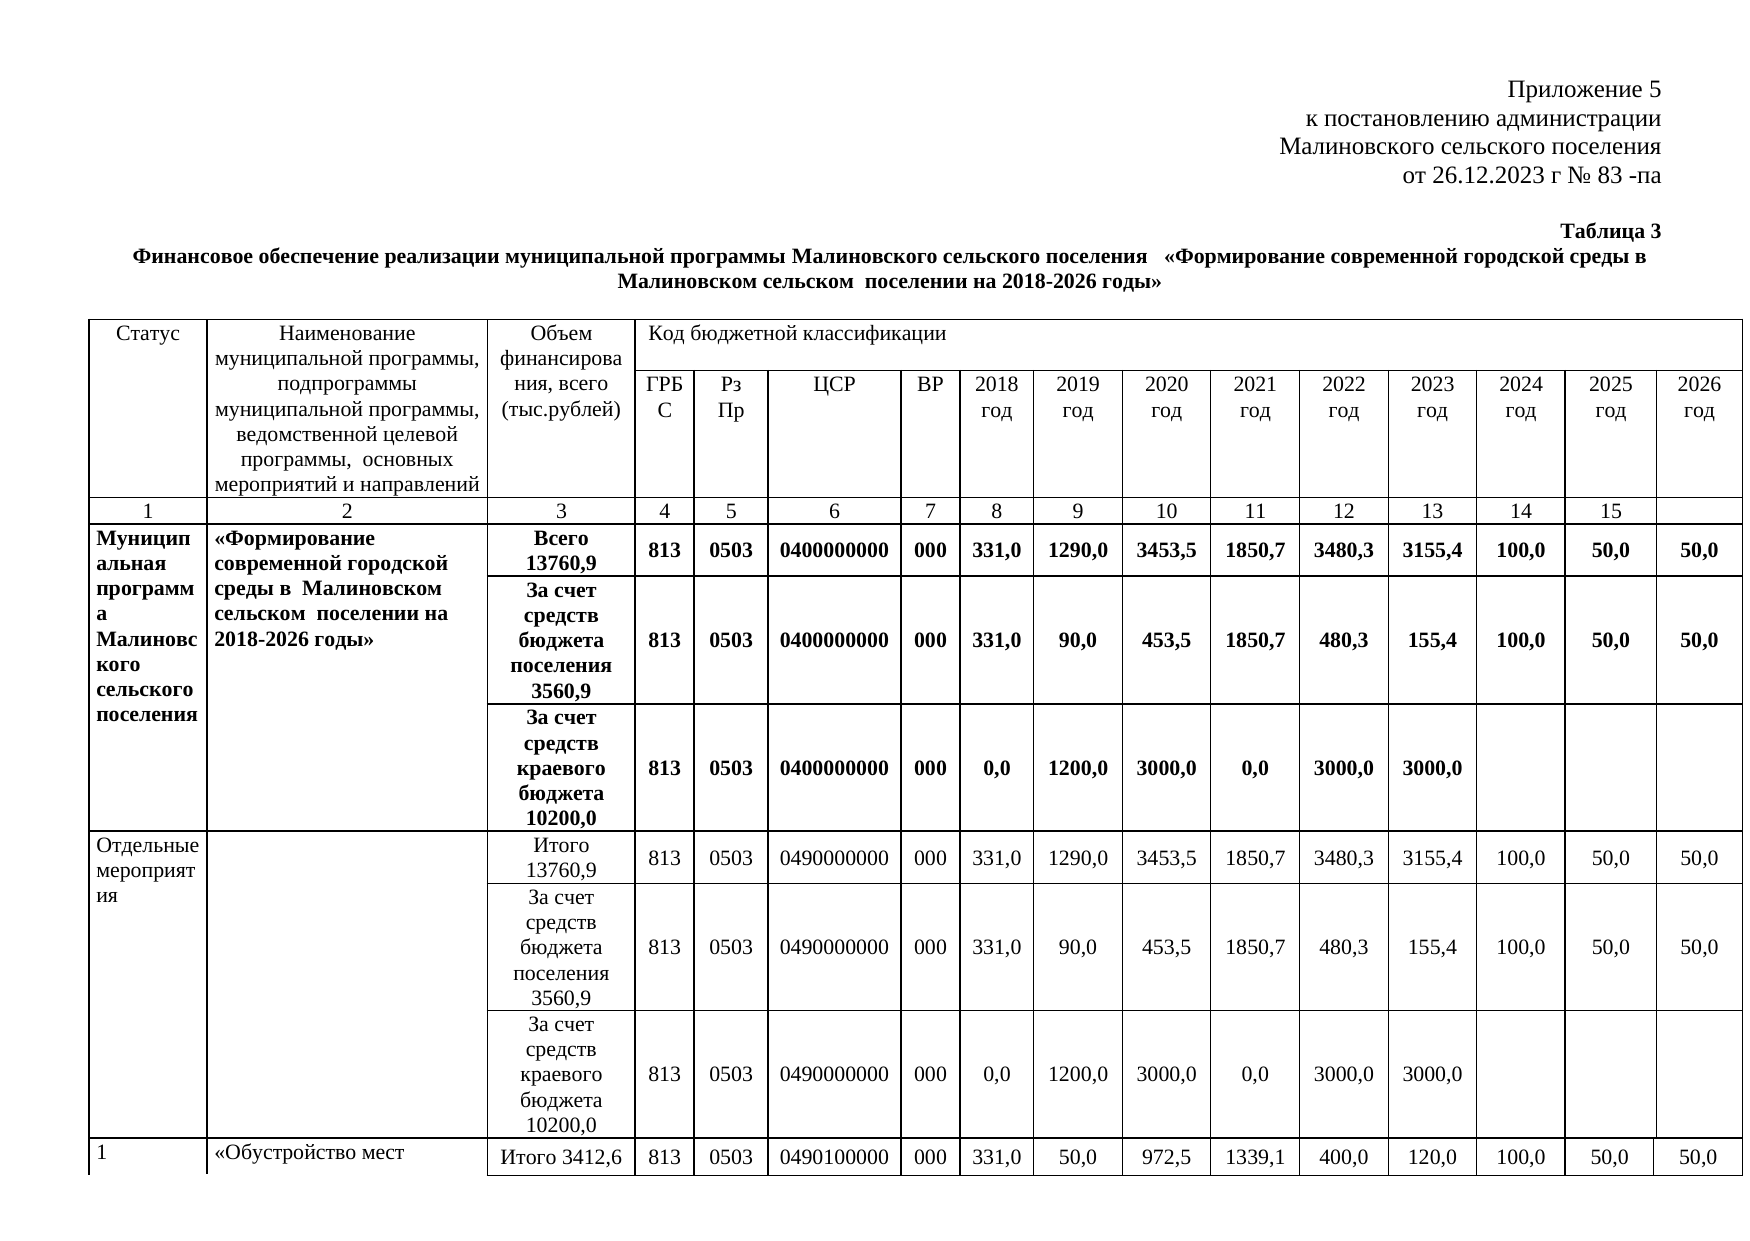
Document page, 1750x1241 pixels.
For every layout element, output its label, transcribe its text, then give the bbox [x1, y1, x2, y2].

table_cell 1 [90, 498, 206, 523]
table_cell 100,0 [1477, 884, 1564, 1010]
table_cell 000 [902, 884, 959, 1010]
table_cell 2022 год [1300, 371, 1388, 496]
table_cell 000 [902, 832, 959, 882]
table_cell Итого 13760,9 [488, 832, 634, 882]
table_cell 2021 год [1211, 371, 1299, 496]
table_cell 000 [902, 577, 959, 703]
table_header Код бюджетной классификации [636, 320, 960, 370]
table_cell 50,0 [1566, 884, 1656, 1010]
table_cell «Формирование современной городской среды в Малиновском сельском поселении на 2018-2026 годы» [208, 525, 487, 830]
table_cell 90,0 [1034, 577, 1122, 703]
table_cell 5 [695, 498, 767, 523]
table_cell 6 [769, 498, 900, 523]
table_cell 1290,0 [1034, 525, 1122, 575]
table_cell 13 [1389, 498, 1476, 523]
table_cell 120,0 [1389, 1139, 1476, 1174]
table_cell 11 [1211, 498, 1299, 523]
table_cell 000 [902, 1011, 959, 1137]
table_cell 2025 год [1566, 371, 1656, 496]
table_cell Итого 3412,6 [488, 1139, 634, 1174]
table_cell За счет средств краевого бюджета 10200,0 [488, 705, 634, 830]
table_cell 50,0 [1657, 832, 1742, 882]
table_cell 100,0 [1477, 525, 1564, 575]
text Финансовое обеспечение реализации муниципальной программы Малиновского сельского поселения «Формирование современной городской среды в Малиновском сельском поселении на 2018-2026 годы» [118, 243, 1661, 293]
table_cell [1657, 498, 1742, 523]
table_cell Всего 13760,9 [488, 525, 634, 575]
table_cell 2020 год [1123, 371, 1210, 496]
table_cell [1657, 1011, 1742, 1137]
table_cell 3480,3 [1300, 525, 1388, 575]
table_cell 2023 год [1389, 371, 1476, 496]
table_cell 3453,5 [1123, 525, 1210, 575]
table_cell 0503 [695, 832, 767, 882]
table_cell 1850,7 [1211, 832, 1299, 882]
text от 26.12.2023 г № 83 -па [99, 160, 1661, 189]
table_cell 155,4 [1389, 884, 1476, 1010]
table_cell 1200,0 [1034, 705, 1122, 830]
table_cell 331,0 [961, 832, 1033, 882]
table_cell 2018 год [961, 371, 1033, 496]
table_cell 100,0 [1477, 577, 1564, 703]
table_cell 480,3 [1300, 577, 1388, 703]
table_cell 331,0 [961, 577, 1033, 703]
table_cell 0,0 [961, 1011, 1033, 1137]
table_cell 813 [636, 525, 693, 575]
table_header Статус [90, 320, 206, 496]
table_cell 9 [1034, 498, 1122, 523]
table_cell За счет средств бюджета поселения 3560,9 [488, 884, 634, 1010]
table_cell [208, 1139, 487, 1174]
table_cell 813 [636, 705, 693, 830]
table_cell 813 [636, 832, 693, 882]
table_cell 0490000000 [769, 832, 900, 882]
table_cell 480,3 [1300, 884, 1388, 1010]
table_cell 100,0 [1477, 1139, 1564, 1174]
table_cell 2024 год [1477, 371, 1564, 496]
table_cell 813 [636, 577, 693, 703]
table_cell 1850,7 [1211, 577, 1299, 703]
text Таблица 3 [99, 218, 1661, 243]
text к постановлению администрации [118, 103, 1661, 131]
table_cell 0490100000 [769, 1139, 900, 1174]
table_cell 0,0 [1211, 1011, 1299, 1137]
table_cell 0503 [695, 1139, 767, 1174]
table_cell 000 [902, 1139, 959, 1174]
table_cell ГРБС [636, 371, 693, 496]
table_header Наименование муниципальной программы, подпрограммы муниципальной программы, ведомственной целевой программы, основных мероприятий и направлений [208, 320, 487, 496]
table_cell 000 [902, 525, 959, 575]
table_header Объем финансирования, всего (тыс.рублей) [488, 320, 634, 496]
table_cell 400,0 [1300, 1139, 1388, 1174]
table_cell 3000,0 [1389, 705, 1476, 830]
table_cell 100,0 [1477, 832, 1564, 882]
table_cell [208, 832, 487, 1137]
table_cell За счет средств бюджета поселения 3560,9 [488, 577, 634, 703]
table_cell 50,0 [1566, 577, 1656, 703]
table_cell 1339,1 [1211, 1139, 1299, 1174]
table_cell ВР [902, 371, 959, 496]
table_cell 50,0 [1657, 884, 1742, 1010]
table_cell 813 [636, 884, 693, 1010]
table_cell 50,0 [1657, 577, 1742, 703]
table_cell [1477, 705, 1564, 830]
table_cell [1477, 1011, 1564, 1137]
table_cell 0503 [695, 525, 767, 575]
table_cell 331,0 [961, 525, 1033, 575]
table_cell 0503 [695, 705, 767, 830]
table_cell 2 [208, 498, 487, 523]
table_cell 331,0 [961, 1139, 1033, 1174]
table_cell 14 [1477, 498, 1564, 523]
table_cell 15 [1566, 498, 1656, 523]
table_cell 1200,0 [1034, 1011, 1122, 1137]
table_cell 3000,0 [1300, 705, 1388, 830]
table_cell 1290,0 [1034, 832, 1122, 882]
table_cell 0503 [695, 1011, 767, 1137]
table_cell 972,5 [1123, 1139, 1210, 1174]
table_cell 3155,4 [1389, 525, 1476, 575]
table_cell [1657, 705, 1742, 830]
table_cell 0503 [695, 577, 767, 703]
table_cell Муниципальная программа Малиновского сельского поселения [90, 525, 206, 830]
table_cell 3453,5 [1123, 832, 1210, 882]
table_cell 3000,0 [1300, 1011, 1388, 1137]
table_cell 0400000000 [769, 525, 900, 575]
table_cell За счет средств краевого бюджета 10200,0 [488, 1011, 634, 1137]
table_cell 453,5 [1123, 884, 1210, 1010]
table_cell 1850,7 [1211, 884, 1299, 1010]
table_cell 8 [961, 498, 1033, 523]
text Приложение 5 [118, 74, 1661, 103]
table_cell 3480,3 [1300, 832, 1388, 882]
table_cell 3 [488, 498, 634, 523]
table_cell 3000,0 [1389, 1011, 1476, 1137]
table_cell 0400000000 [769, 577, 900, 703]
table_cell 813 [636, 1139, 693, 1174]
table_cell 0490000000 [769, 1011, 900, 1137]
table_cell 50,0 [1654, 1139, 1742, 1174]
table_cell 000 [902, 705, 959, 830]
table_cell 0,0 [1211, 705, 1299, 830]
table_cell 50,0 [1657, 525, 1742, 575]
table_cell [1566, 1011, 1656, 1137]
table_cell 50,0 [1566, 525, 1656, 575]
table_cell 2026 год [1657, 371, 1742, 496]
table_cell 50,0 [1566, 1139, 1653, 1174]
table_cell 331,0 [961, 884, 1033, 1010]
table_cell 3000,0 [1123, 705, 1210, 830]
table_cell 12 [1300, 498, 1388, 523]
table_cell 813 [636, 1011, 693, 1137]
table_cell ЦСР [769, 371, 900, 496]
table_cell [1566, 705, 1656, 830]
table_cell 0503 [695, 884, 767, 1010]
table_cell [90, 1139, 206, 1174]
table_header [960, 320, 1742, 370]
table_cell 50,0 [1566, 832, 1656, 882]
table_cell 0400000000 [769, 705, 900, 830]
table_cell 10 [1123, 498, 1210, 523]
table_cell 0490000000 [769, 884, 900, 1010]
table_cell 3000,0 [1123, 1011, 1210, 1137]
text Малиновского сельского поселения [118, 131, 1661, 160]
table_cell 50,0 [1034, 1139, 1122, 1174]
table_cell Отдельные мероприятия [90, 832, 206, 1137]
table_cell Рз Пр [695, 371, 767, 496]
table_cell 7 [902, 498, 959, 523]
table_cell 155,4 [1389, 577, 1476, 703]
table_cell 0,0 [961, 705, 1033, 830]
table_cell 1850,7 [1211, 525, 1299, 575]
table_cell 453,5 [1123, 577, 1210, 703]
table_cell 3155,4 [1389, 832, 1476, 882]
table_cell 90,0 [1034, 884, 1122, 1010]
table_cell 2019 год [1034, 371, 1122, 496]
table_cell 4 [636, 498, 693, 523]
